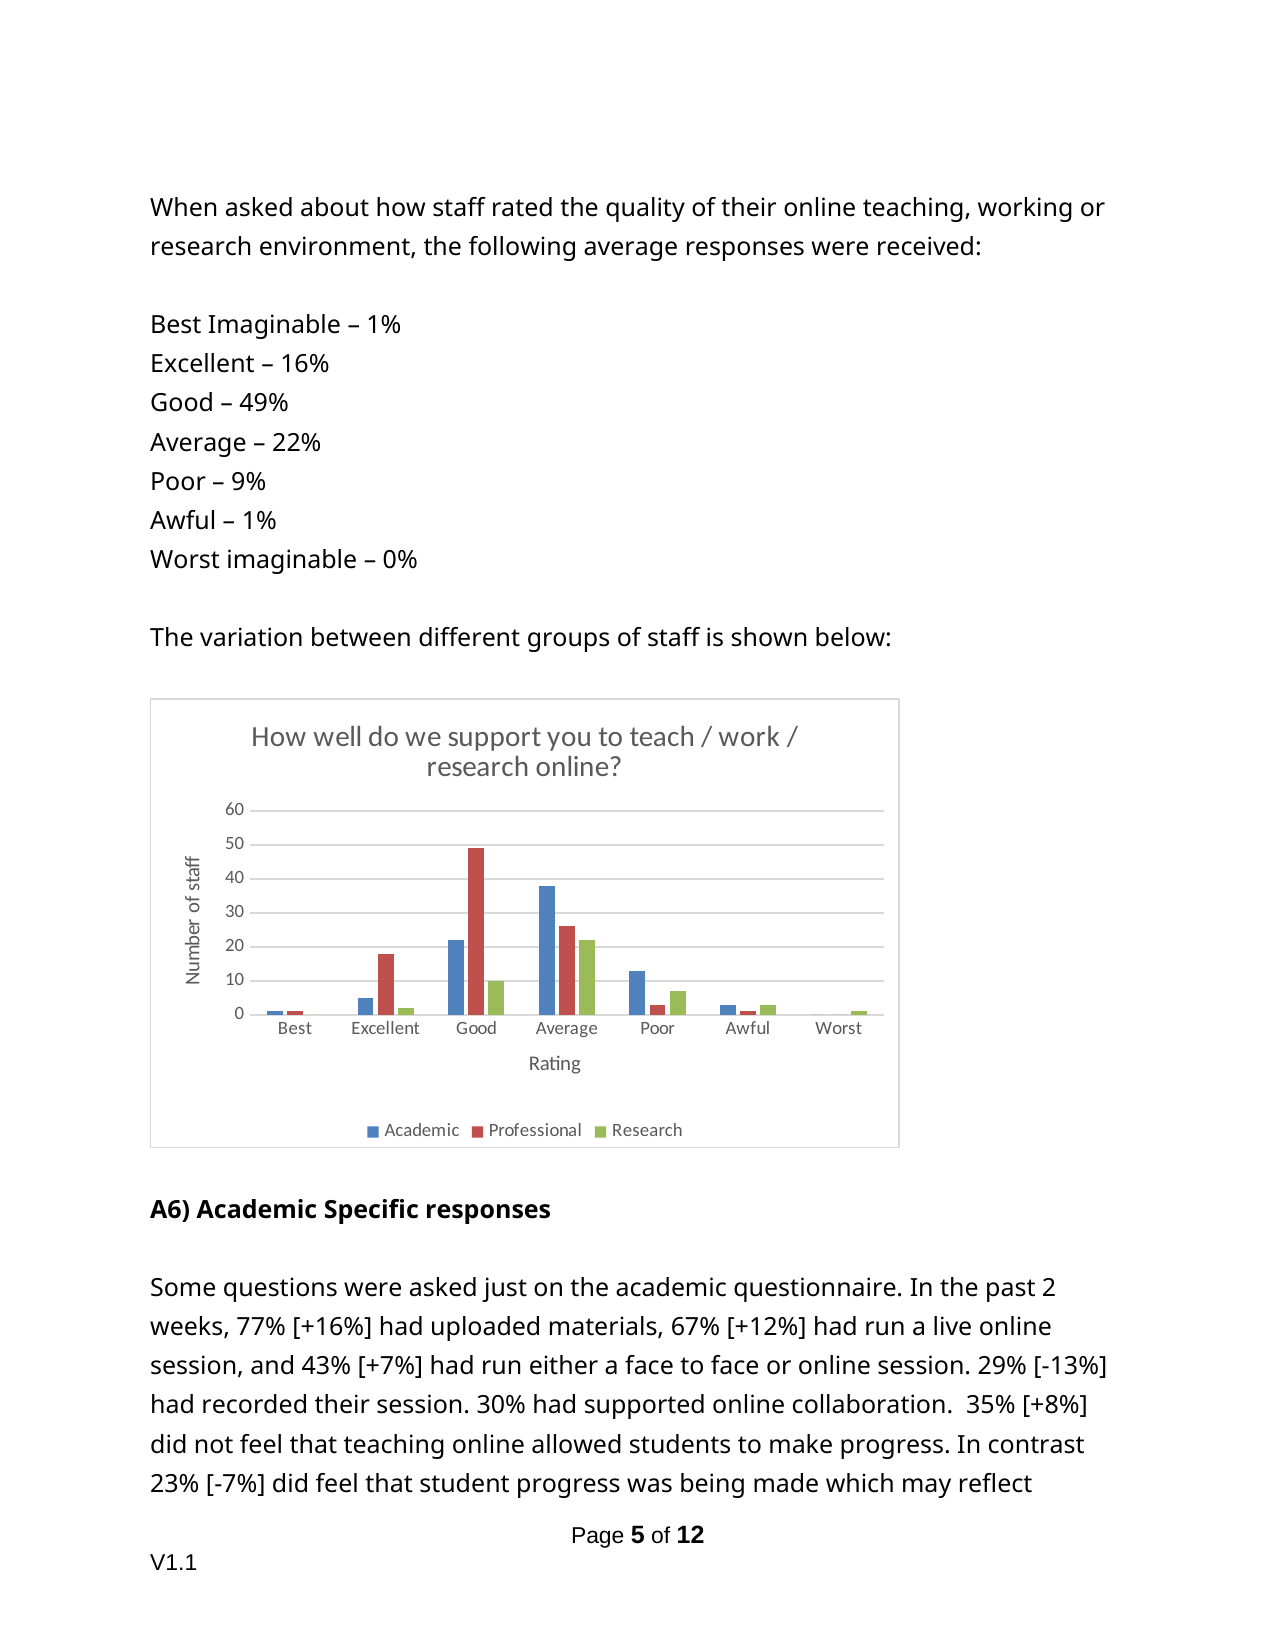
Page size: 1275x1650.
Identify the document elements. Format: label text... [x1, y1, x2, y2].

text Good – 49% [150, 385, 1125, 419]
text Excellent – 16% [150, 346, 1125, 380]
text Awful – 1% [150, 502, 1125, 537]
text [150, 1270, 1125, 1499]
text Best Imaginable – 1% [150, 307, 1125, 341]
text The variation between different groups of staff is shown below: [150, 620, 1125, 654]
text Poor – 9% [150, 463, 1125, 497]
text When asked about how staff rated the quality of their online teaching, working or research environment, the following average responses were received: [150, 189, 1125, 262]
text Worst imaginable – 0% [150, 542, 1125, 576]
text A6) Academic Specific responses [150, 1191, 1125, 1225]
text Average – 22% [150, 424, 1125, 458]
